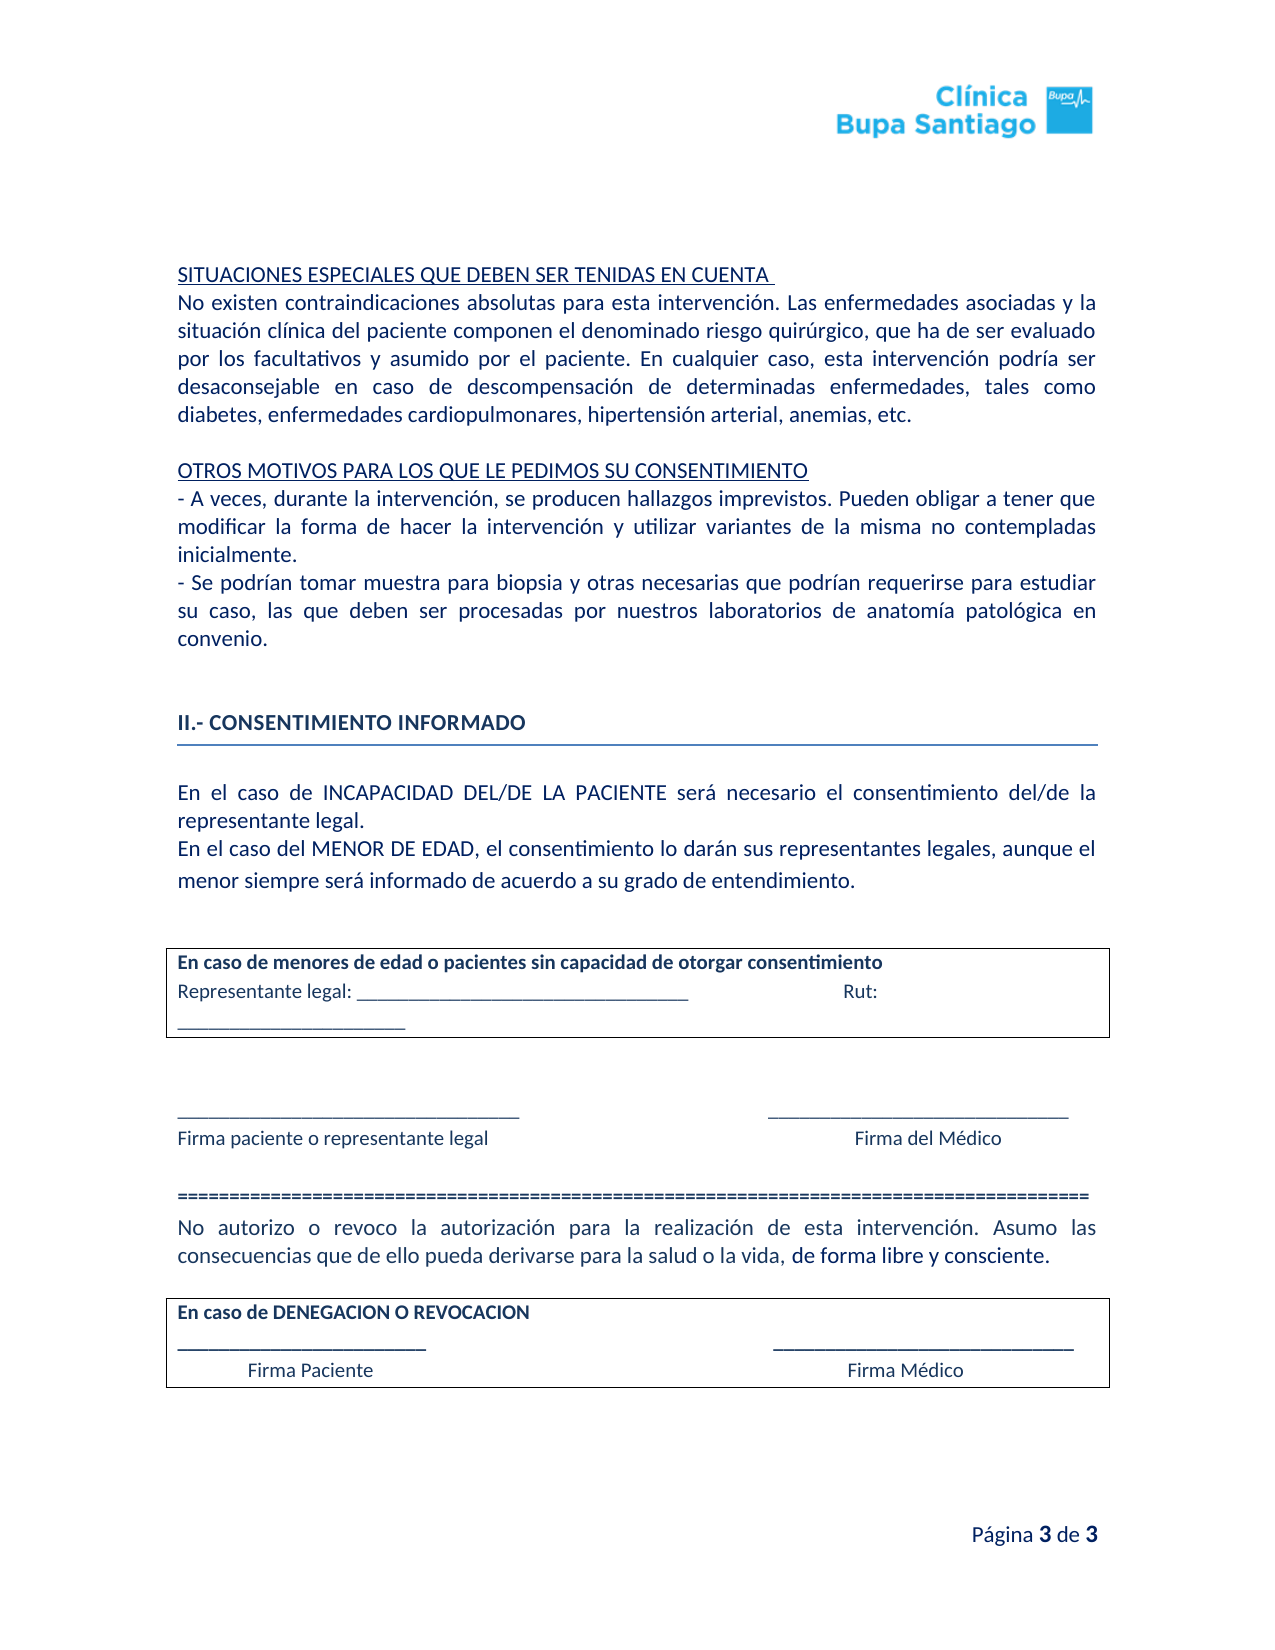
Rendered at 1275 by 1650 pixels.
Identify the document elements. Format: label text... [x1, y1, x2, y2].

text _________________________________ _____________________________ [177, 1096, 1098, 1122]
text ======================================================================================== [177, 1184, 1098, 1209]
table_header En caso de menores de edad o pacientes sin capacidad de otorgar consentimiento Representante legal: ________________________________ Rut: ______________________ [167, 949, 1109, 1037]
text En el caso del MENOR DE EDAD, el consentimiento lo darán sus representantes legales, aunque el menor siempre será informado de acuerdo a su grado de entendimiento. [177, 834, 1098, 894]
text No existen contraindicaciones absolutas para esta intervención. Las enfermedades asociadas y la situación clínica del paciente componen el denominado riesgo quirúrgico, que ha de ser evaluado por los facultativos y asumido por el paciente. En cualquier caso, esta intervención podría ser desaconsejable en caso de descompensación de determinadas enfermedades, tales como diabetes, enfermedades cardiopulmonares, hipertensión arterial, anemias, etc. [177, 288, 1098, 428]
text No autorizo o revoco la autorización para la realización de esta intervención. Asumo las consecuencias que de ello pueda derivarse para la salud o la vida, de forma libre y consciente. [177, 1213, 1098, 1269]
text Firma paciente o representante legal Firma del Médico [177, 1125, 1098, 1151]
table_header En caso de DENEGACION O REVOCACION ________________________ _____________________________ Firma Paciente Firma Médico [167, 1299, 1109, 1387]
text - Se podrían tomar muestra para biopsia y otras necesarias que podrían requerirse para estudiar su caso, las que deben ser procesadas por nuestros laboratorios de anatomía patológica en convenio. [177, 568, 1098, 652]
text OTROS MOTIVOS PARA LOS QUE LE PEDIMOS SU CONSENTIMIENTO [177, 456, 1098, 484]
text En el caso de INCAPACIDAD DEL/DE LA PACIENTE será necesario el consentimiento del/de la representante legal. [177, 778, 1098, 834]
text SITUACIONES ESPECIALES QUE DEBEN SER TENIDAS EN CUENTA [177, 260, 1098, 288]
title II.- CONSENTIMIENTO INFORMADO [177, 708, 1098, 744]
picture [832, 73, 1098, 144]
text - A veces, durante la intervención, se producen hallazgos imprevistos. Pueden obligar a tener que modificar la forma de hacer la intervención y utilizar variantes de la misma no contempladas inicialmente. [177, 484, 1098, 568]
